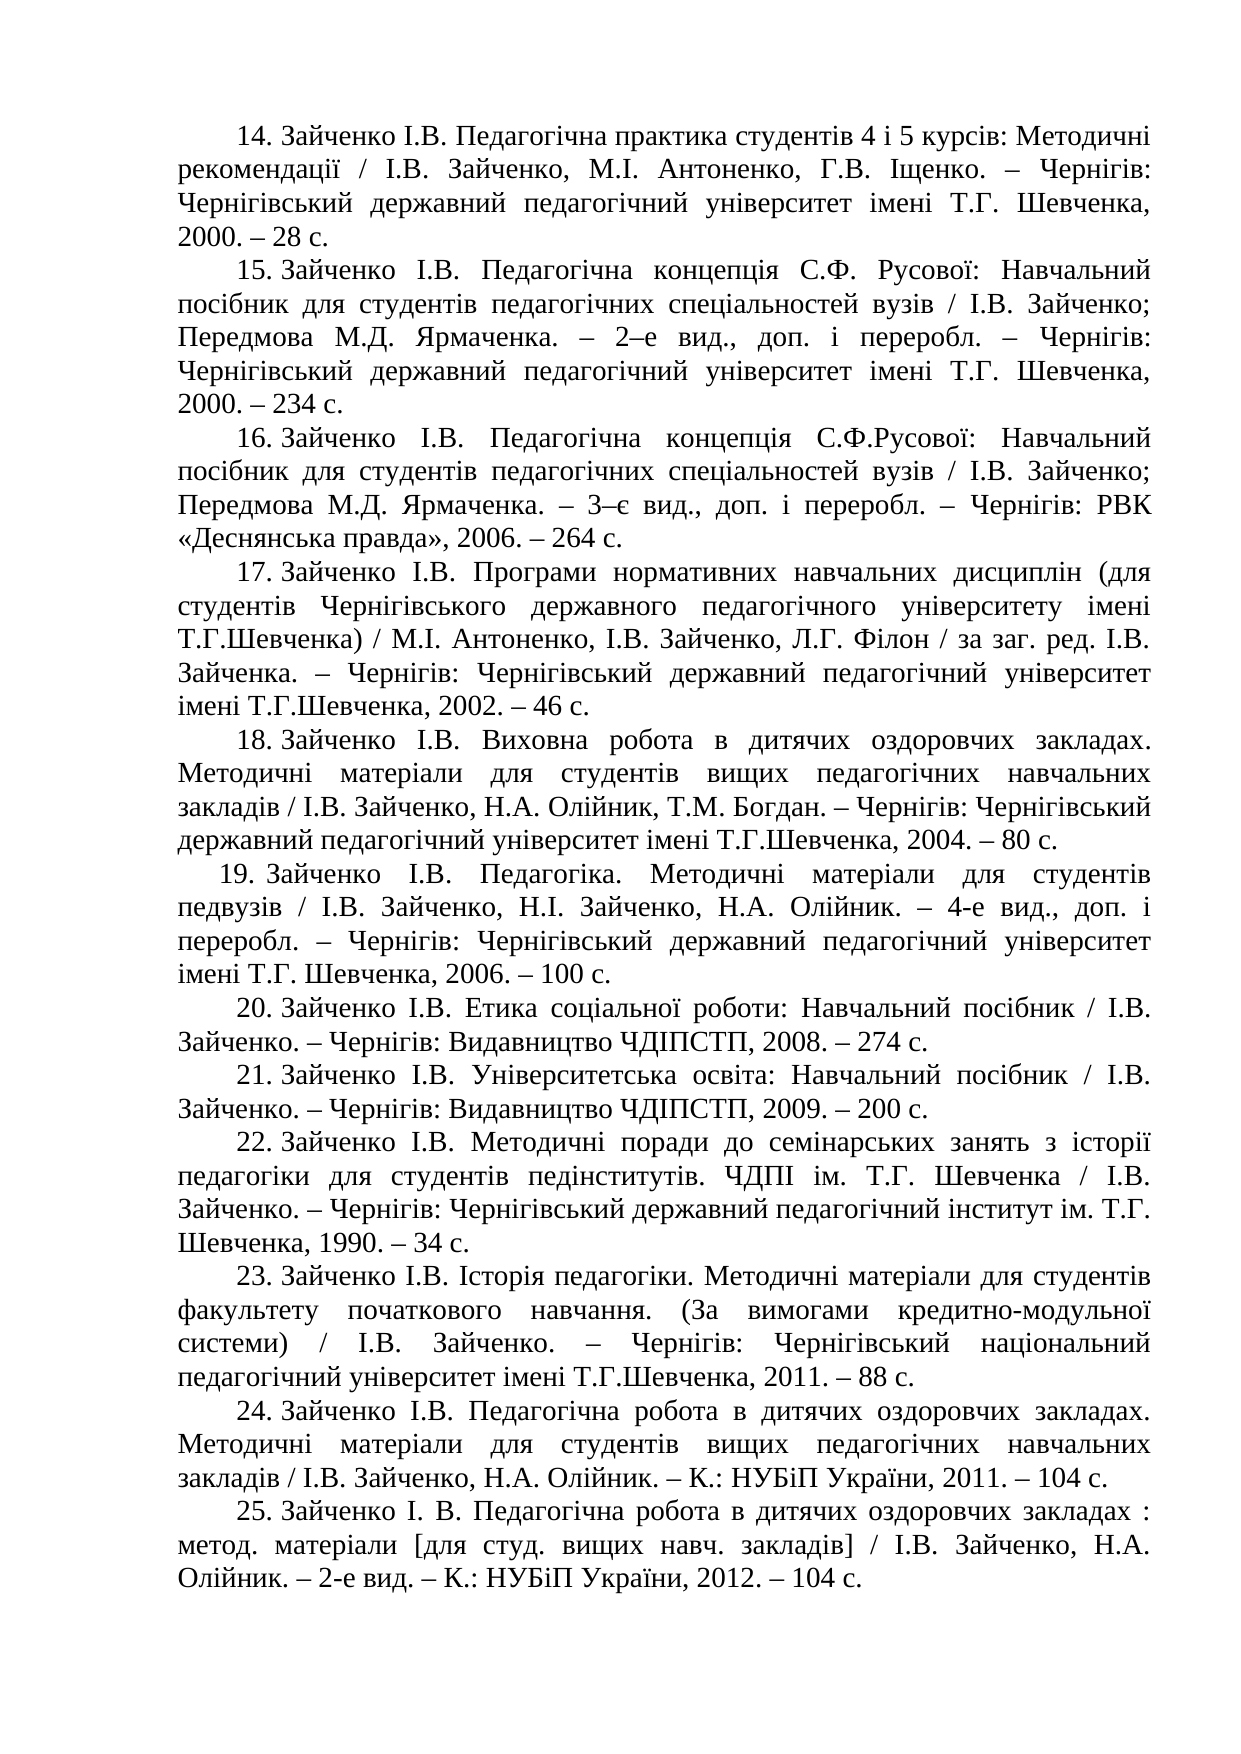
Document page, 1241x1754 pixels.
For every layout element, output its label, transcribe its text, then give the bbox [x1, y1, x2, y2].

list Зайченко І.В. Педагогічна практика студентів 4 і 5 курсів: Методичні рекомендації / І.В. Зайченко, М.І. Антоненко, Г.В. Іщенко. – Чернігів: Чернігівський державний педагогічний університет імені Т.Г. Шевченка, 2000. – 28 с. [177, 118, 1152, 252]
title Зайченко І.В. Програми нормативних навчальних дисциплін (для студентів Чернігівського державного педагогічного університету імені Т.Г.Шевченка) / М.І. Антоненко, І.В. Зайченко, Л.Г. Філон / за заг. ред. І.В. Зайченка. – Чернігів: Чернігівський державний педагогічний університет імені Т.Г.Шевченка, 2002. – 46 с. [177, 554, 1152, 722]
list Зайченко І.В. Педагогічна концепція С.Ф. Русової: Навчальний посібник для студентів педагогічних спеціальностей вузів / І.В. Зайченко; Передмова М.Д. Ярмаченка. – 2–е вид., доп. і переробл. – Чернігів: Чернігівський державний педагогічний університет імені Т.Г. Шевченка, 2000. – 234 с. [177, 252, 1152, 420]
list Зайченко І.В. Педагогіка. Методичні матеріали для студентів педвузів / І.В. Зайченко, Н.І. Зайченко, Н.А. Олійник. – 4-е вид., доп. і переробл. – Чернігів: Чернігівський державний педагогічний університет імені Т.Г. Шевченка, 2006. – 100 с. [177, 856, 1152, 990]
title Зайченко І. В. Педагогічна робота в дитячих оздоровчих закладах : метод. матеріали [для студ. вищих навч. закладів] / І.В. Зайченко, Н.А. Олійник. – 2-е вид. – К.: НУБіП України, 2012. – 104 с. [177, 1493, 1152, 1594]
title Зайченко І.В. Історія педагогіки. Методичні матеріали для студентів факультету початкового навчання. (За вимогами кредитно-модульної системи) / І.В. Зайченко. – Чернігів: Чернігівський національний педагогічний університет імені Т.Г.Шевченка, 2011. – 88 с. [177, 1258, 1152, 1393]
list Зайченко І.В. Методичні поради до семінарських занять з історії педагогіки для студентів педінститутів. ЧДПІ ім. Т.Г. Шевченка / І.В. Зайченко. – Чернігів: Чернігівський державний педагогічний інститут ім. Т.Г. Шевченка, 1990. – 34 с. [177, 1124, 1152, 1258]
title Зайченко І.В. Університетська освіта: Навчальний посібник / І.В. Зайченко. – Чернігів: Видавництво ЧДІПСТП, 2009. – 200 с. [177, 1057, 1152, 1124]
title Зайченко І.В. Педагогічна концепція С.Ф.Русової: Навчальний посібник для студентів педагогічних спеціальностей вузів / І.В. Зайченко; Передмова М.Д. Ярмаченка. – 3–є вид., доп. і переробл. – Чернігів: РВК «Деснянська правда», 2006. – 264 с. [177, 420, 1152, 554]
title Зайченко І.В. Педагогічна робота в дитячих оздоровчих закладах. Методичні матеріали для студентів вищих педагогічних навчальних закладів / І.В. Зайченко, Н.А. Олійник. – К.: НУБіП України, 2011. – 104 с. [177, 1393, 1152, 1493]
title Зайченко І.В. Етика соціальної роботи: Навчальний посібник / І.В. Зайченко. – Чернігів: Видавництво ЧДІПСТП, 2008. – 274 с. [177, 990, 1152, 1057]
title Зайченко І.В. Виховна робота в дитячих оздоровчих закладах. Методичні матеріали для студентів вищих педагогічних навчальних закладів / І.В. Зайченко, Н.А. Олійник, Т.М. Богдан. – Чернігів: Чернігівський державний педагогічний університет імені Т.Г.Шевченка, 2004. – 80 с. [177, 722, 1152, 856]
